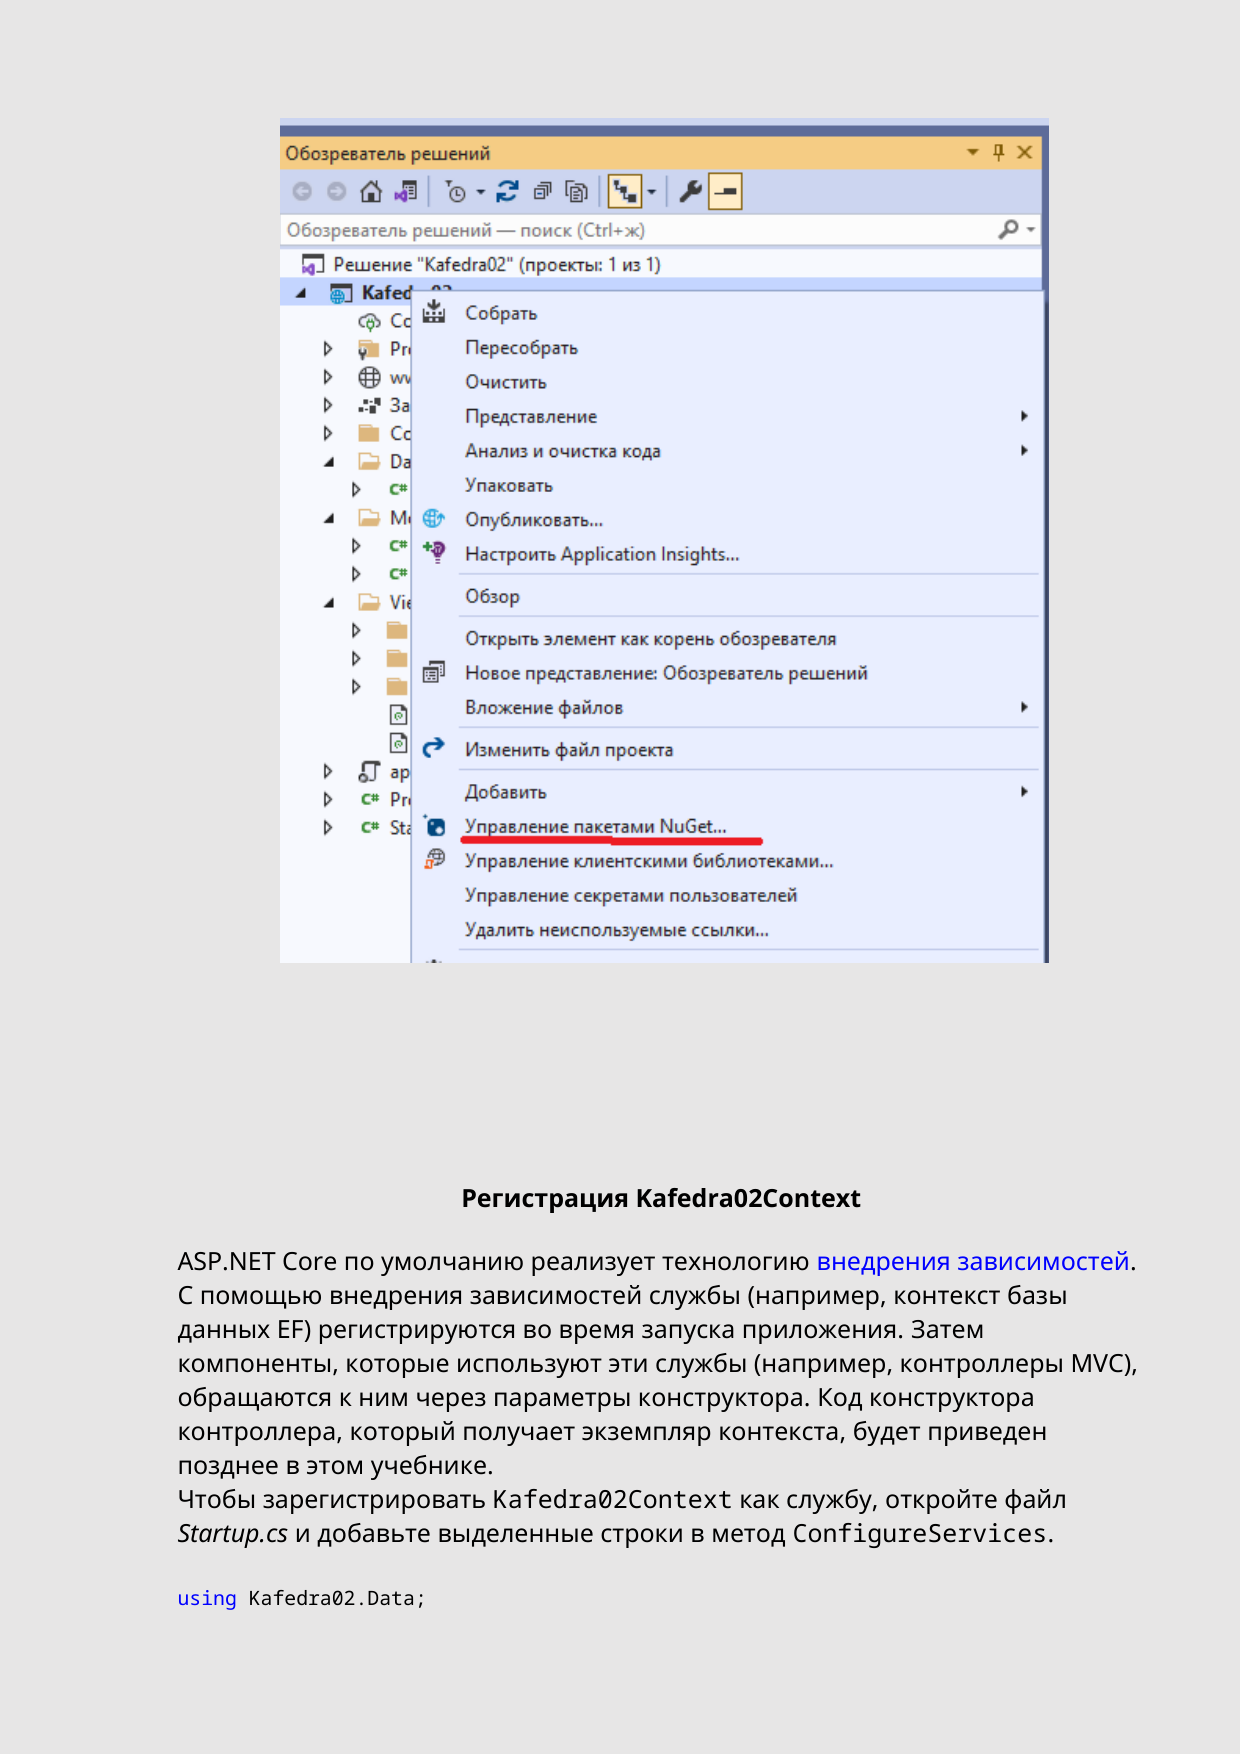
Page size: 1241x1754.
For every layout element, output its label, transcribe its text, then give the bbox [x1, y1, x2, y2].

text Регистрация Kafedra02Context Register the SchoolContext [177, 1180, 1152, 1214]
text Чтобы зарегистрировать Kafedra02Context как службу, откройте файл Startup.cs и добавьте выделенные строки в метод ConfigureServices. [177, 1482, 1152, 1550]
text ASP.NET Core по умолчанию реализует технологию внедрения зависимостей.ASP.NET Core implements dependency injection by default. С помощью внедрения зависимостей службы (например, контекст базы данных EF) регистрируются во время запуска приложения.Services (such as the EF database context) are registered with dependency injection during application startup. Затем компоненты, которые используют эти службы (например, контроллеры MVC), обращаются к ним через параметры конструктора.Components that require these services (such as MVC controllers) are provided these services via constructor parameters. Код конструктора контроллера, который получает экземпляр контекста, будет приведен позднее в этом учебнике.You'll see the controller constructor code that gets a context instance later in this tutorial. [177, 1243, 1152, 1482]
text using Kafedra02.Data; [177, 1584, 1152, 1611]
picture [280, 118, 1049, 963]
